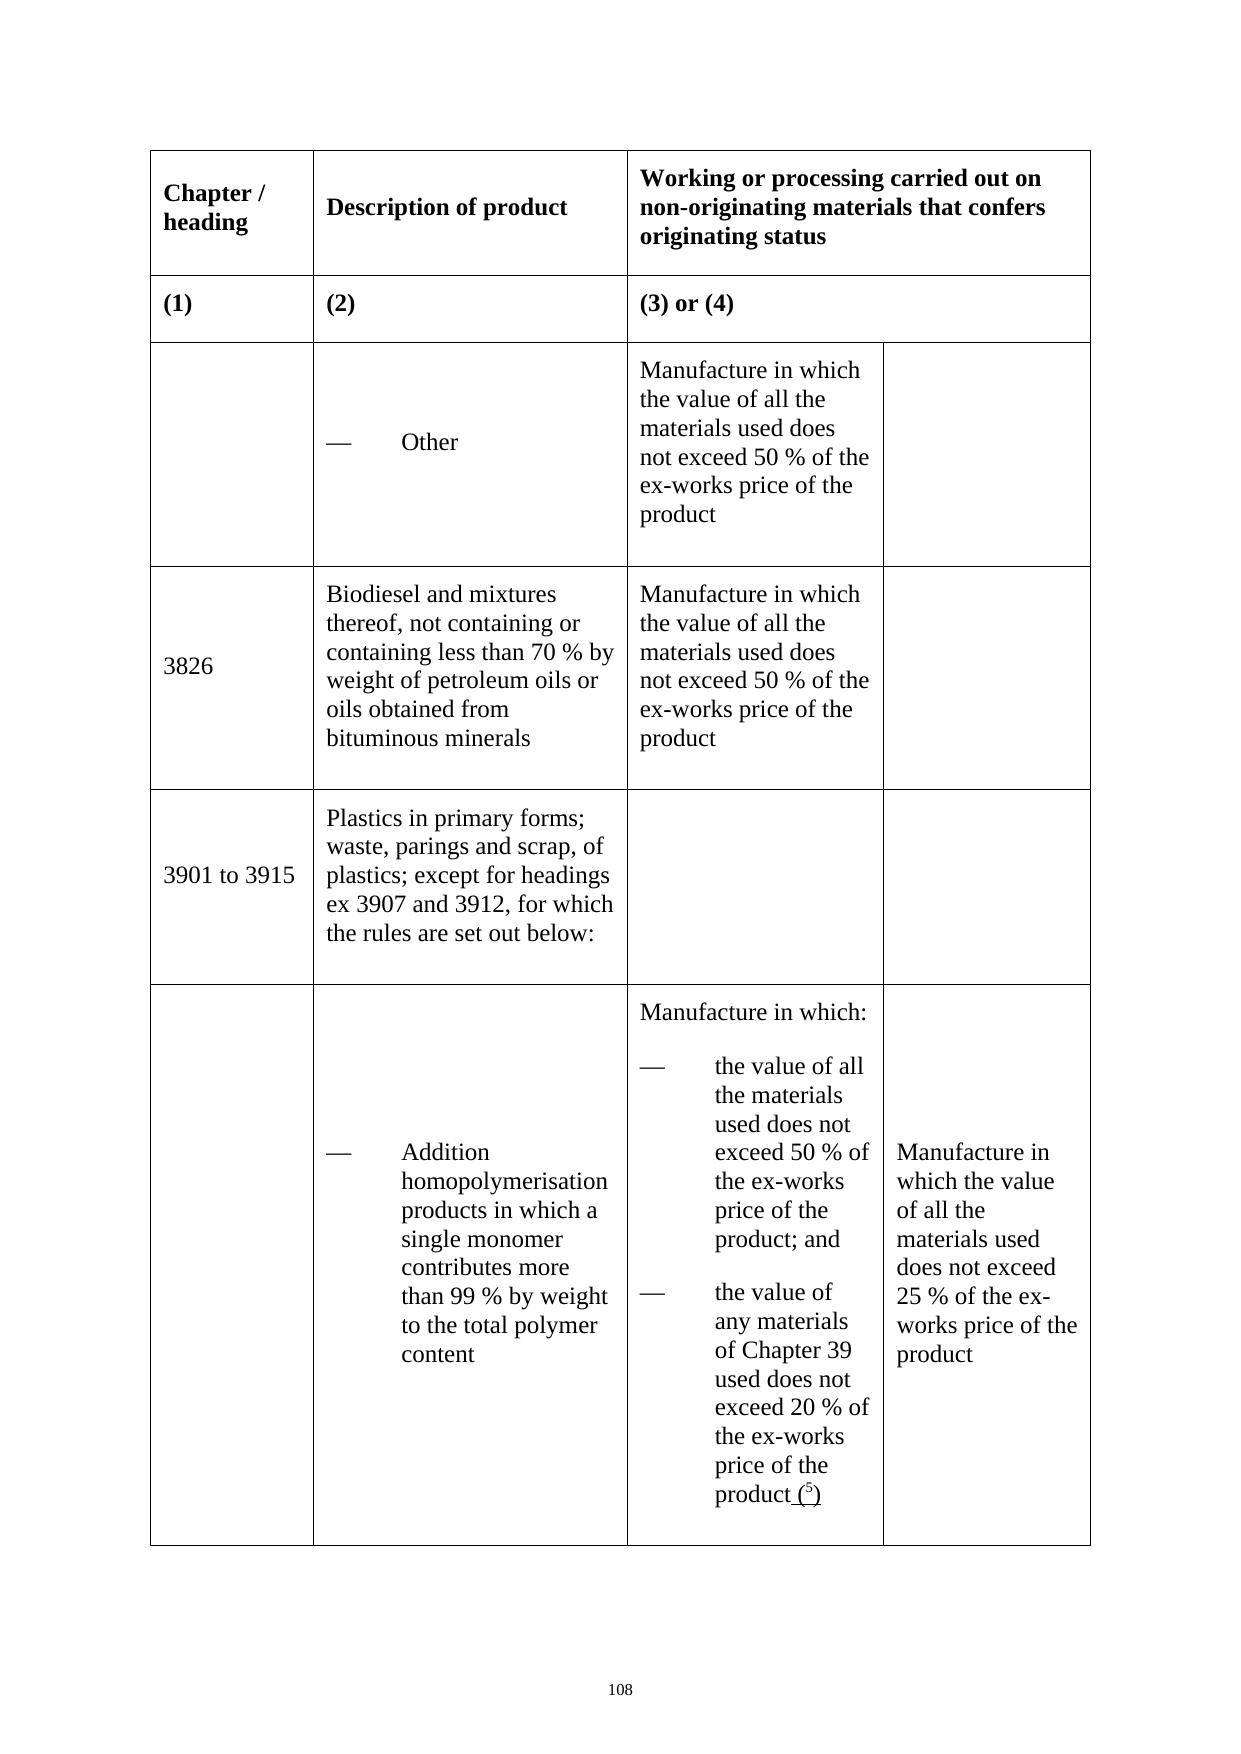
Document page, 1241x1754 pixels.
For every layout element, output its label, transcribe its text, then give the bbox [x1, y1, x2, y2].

table_cell (2) [314, 276, 627, 342]
table_cell (3) or (4) [628, 276, 1090, 342]
table_cell Plastics in primary forms; waste, parings and scrap, of plastics; except for headings ex 3907 and 3912, for which the rules are set out below: [314, 790, 627, 984]
table_cell Manufacture in which: — the value of all the materials used does not exceed 50 % of the ex‐works price of the product; and — the value of any materials of Chapter 39 used does not exceed 20 % of the ex‐works price of the product (5) [628, 985, 883, 1545]
table_cell Biodiesel and mixtures thereof, not containing or containing less than 70 % by weight of petroleum oils or oils obtained from bituminous minerals [314, 567, 627, 789]
table_header Chapter / heading [151, 151, 313, 275]
table_cell — Addition homopolymerisation products in which a single monomer contributes more than 99 % by weight to the total polymer content [314, 985, 627, 1545]
table_cell 3901 to 3915 [151, 790, 313, 984]
table_cell — Other [314, 343, 627, 566]
table_header Working or processing carried out on non‐originating materials that confers originating status [628, 151, 1090, 275]
table_cell [884, 343, 1090, 566]
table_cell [884, 985, 1090, 1545]
table_cell 3826 [151, 567, 313, 789]
table_cell Manufacture in which the value of all the materials used does not exceed 50 % of the ex‐works price of the product [628, 567, 883, 789]
table_cell [628, 790, 883, 984]
table_cell [151, 343, 313, 566]
table_cell (1) [151, 276, 313, 342]
table_cell Manufacture in which the value of all the materials used does not exceed 50 % of the ex‐works price of the product [628, 343, 883, 566]
table_cell [884, 790, 1090, 984]
table_cell [151, 985, 313, 1545]
table_header Description of product [314, 151, 627, 275]
table_cell [884, 567, 1090, 789]
